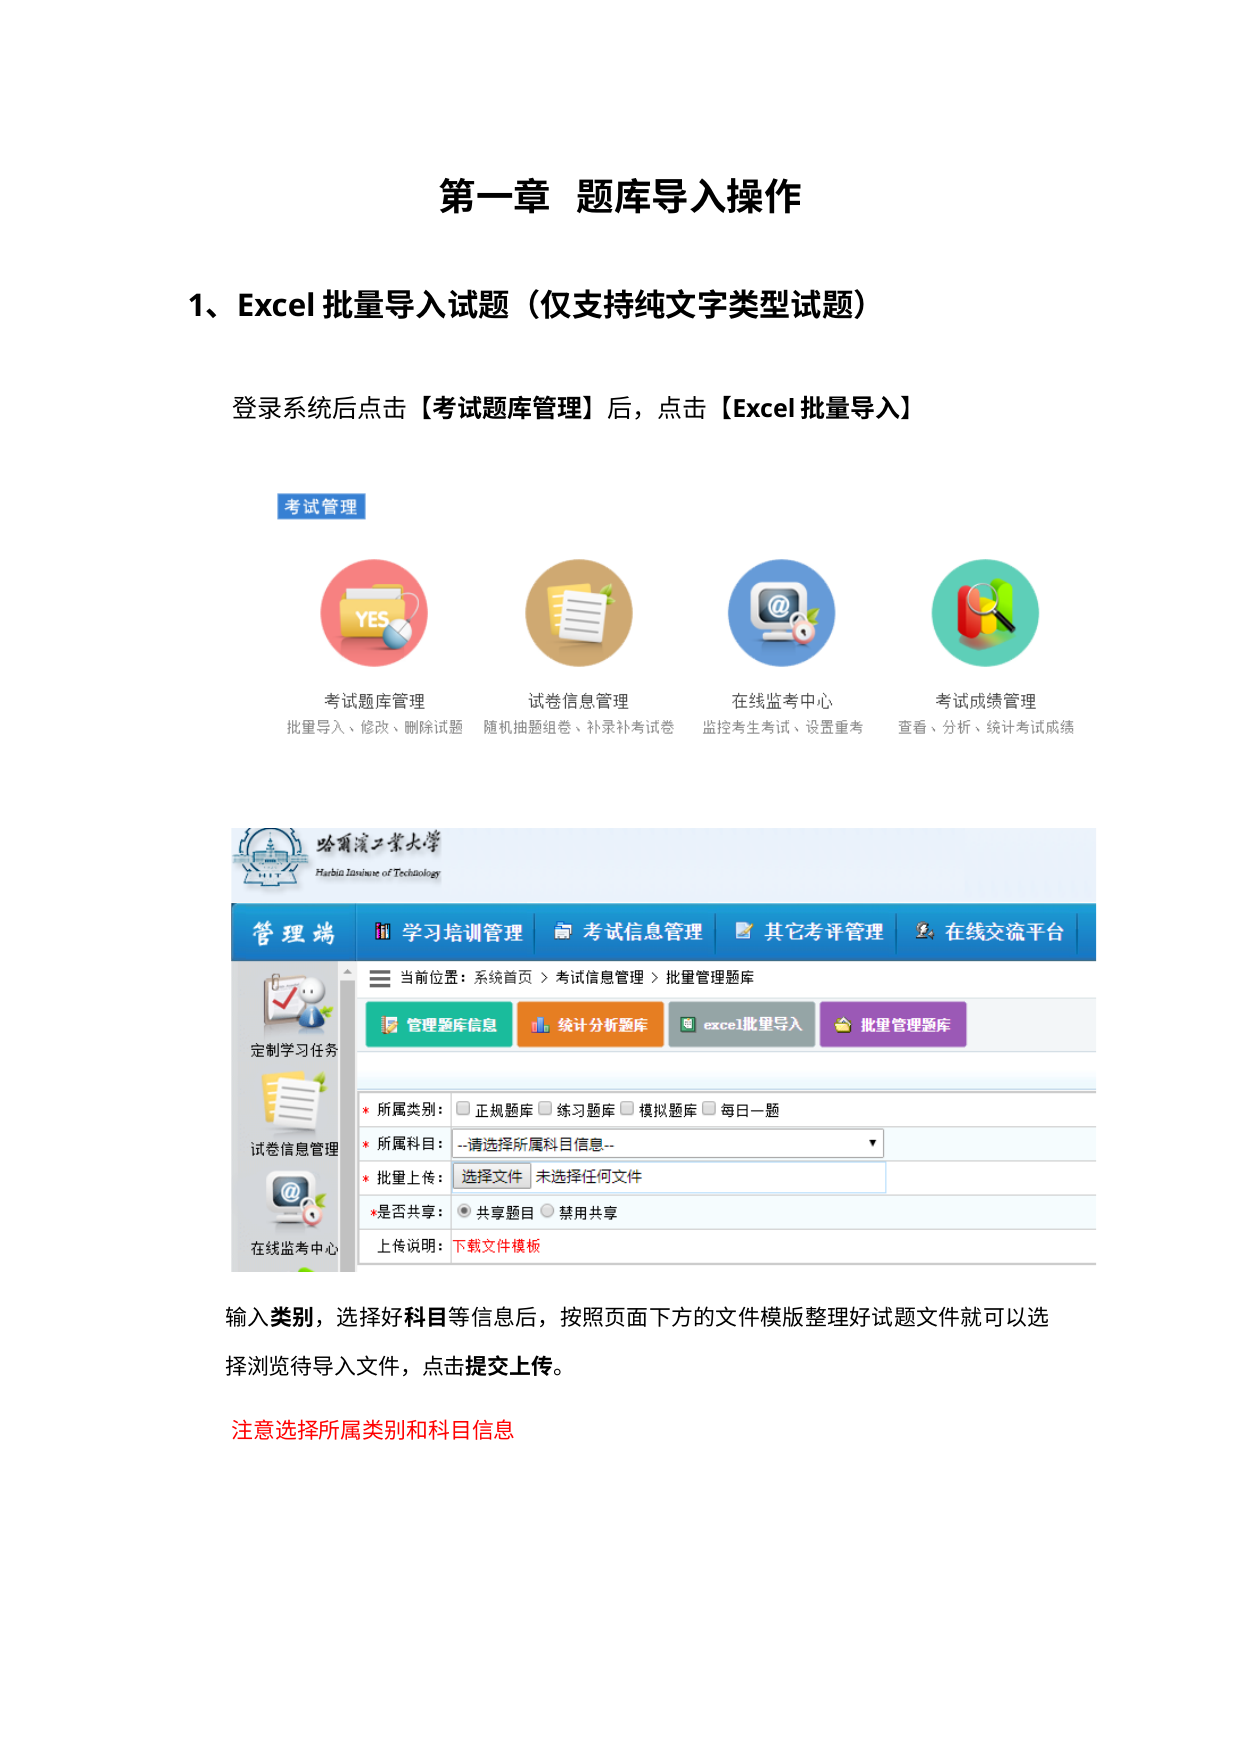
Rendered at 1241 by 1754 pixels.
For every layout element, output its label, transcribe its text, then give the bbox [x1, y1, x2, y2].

text 登录系统后点击【考试题库管理】后，点击【Excel批量导入】 [225, 374, 1053, 439]
picture [231, 473, 1097, 795]
picture [231, 828, 1097, 1272]
list 第一章 题库导入操作 [187, 162, 1053, 227]
text 注意选择所属类别和科目信息 [225, 1413, 1053, 1445]
list 1、Excel批量导入试题（仅支持纯文字类型试题） [187, 270, 1053, 335]
